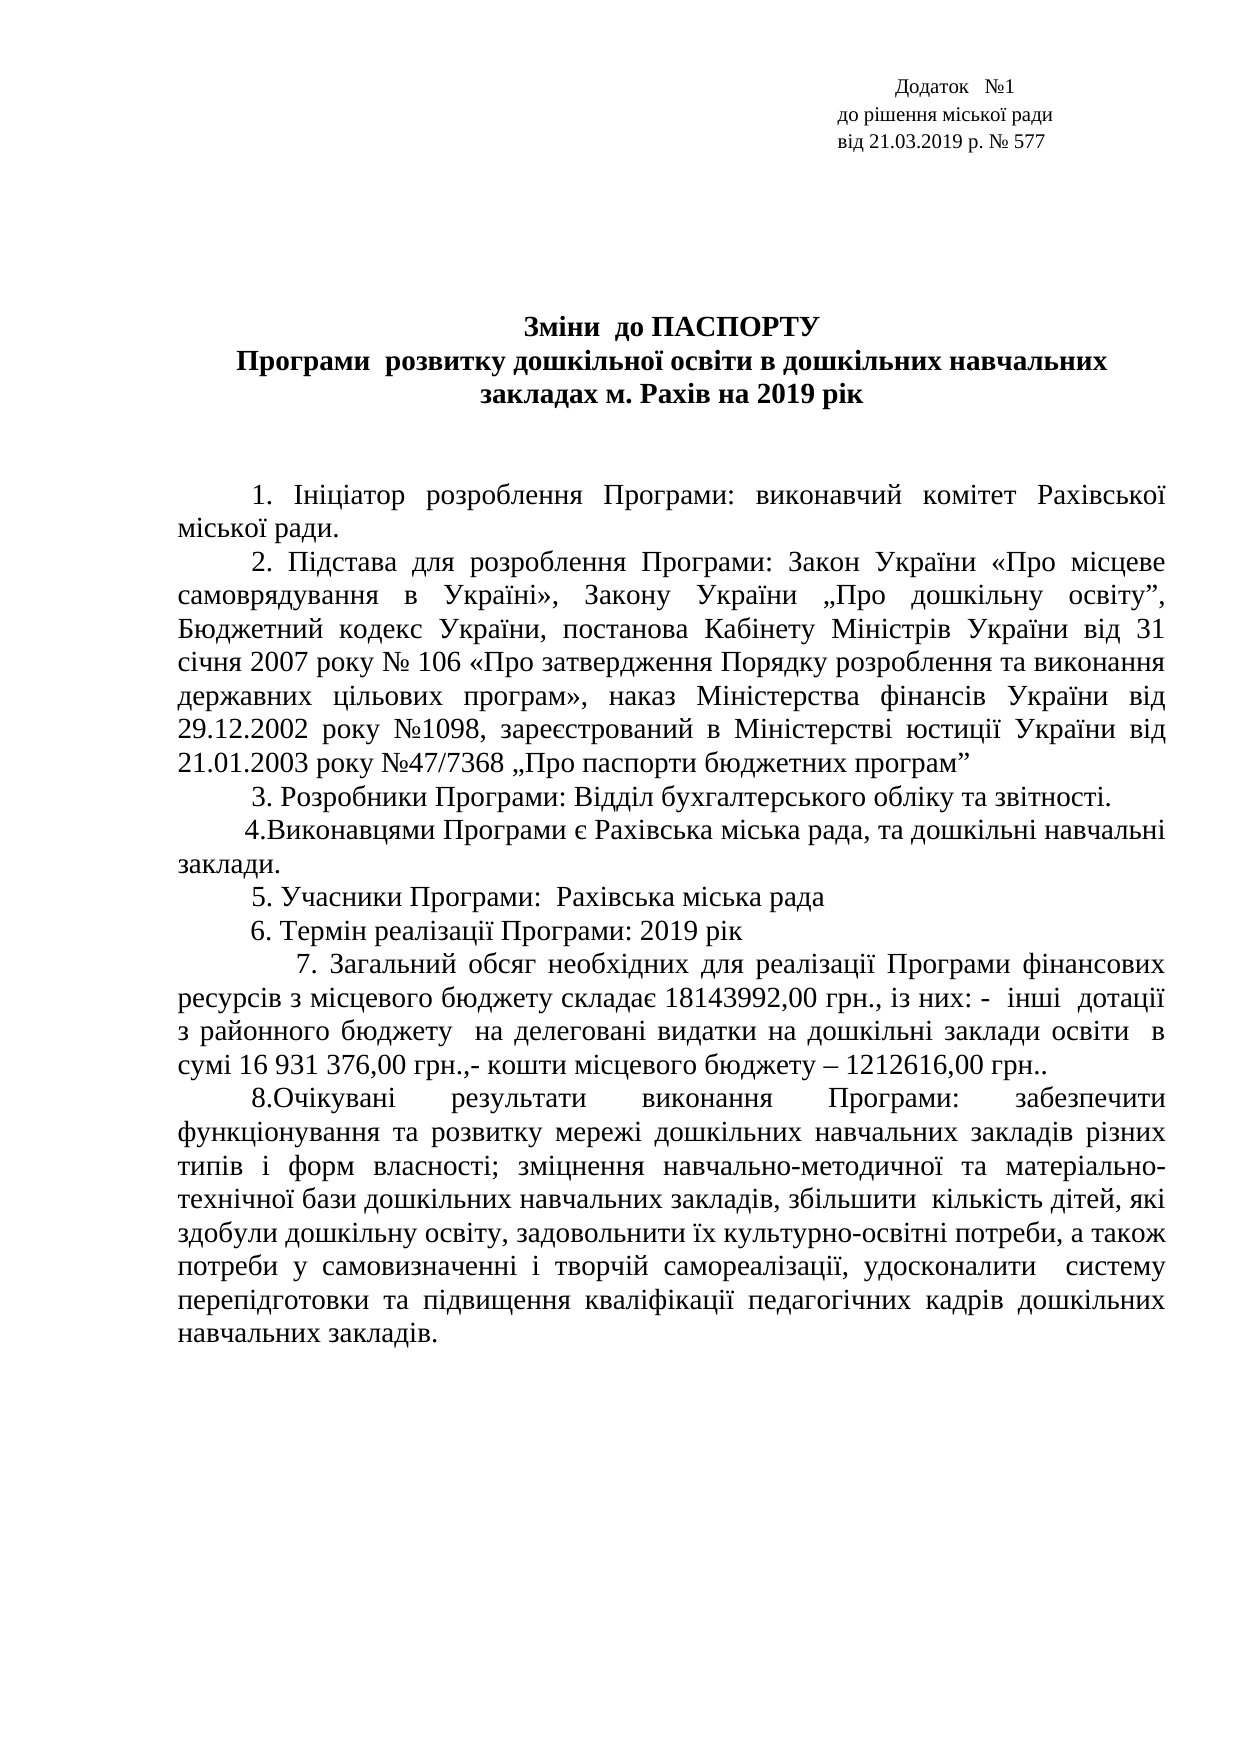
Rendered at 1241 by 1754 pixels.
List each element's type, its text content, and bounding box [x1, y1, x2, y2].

text 1. Ініціатор розроблення Програми: виконавчий комітет Рахівської міської ради. [177, 477, 1167, 544]
text Зміни до ПАСПОРТУ [177, 309, 1167, 343]
text 4.Виконавцями Програми є Рахівська міська рада, та дошкільні навчальні заклади. [177, 812, 1167, 879]
text Програми розвитку дошкільної освіти в дошкільних навчальних закладах м. Рахів на 2019 рік [177, 343, 1167, 410]
text 5. Учасники Програми: Рахівська міська рада [177, 879, 1167, 913]
text 8.Очікувані результати виконання Програми: забезпечити функціонування та розвитку мережі дошкільних навчальних закладів різних типів і форм власності; зміцнення навчально-методичної та матеріально-технічної бази дошкільних навчальних закладів, збільшити кількість дітей, які здобули дошкільну освіту, задовольнити їх культурно-освітні потреби, а також потреби у самовизначенні і творчій самореалізації, удосконалити систему перепідготовки та підвищення кваліфікації педагогічних кадрів дошкільних навчальних закладів. [177, 1081, 1167, 1349]
text 2. Підстава для розроблення Програми: Закон України «Про місцеве самоврядування в Україні», Закону України „Про дошкільну освіту”, Бюджетний кодекс України, постанова Кабінету Міністрів України від 31 січня 2007 року № 106 «Про затвердження Порядку розроблення та виконання державних цільових програм», наказ Міністерства фінансів України від 29.12.2002 року №1098, зареєстрований в Міністерстві юстиції України від 21.01.2003 року №47/7368 „Про паспорти бюджетних програм” [177, 544, 1167, 779]
text 6. Термін реалізації Програми: 2019 рік [177, 913, 1167, 946]
text 7. Загальний обсяг необхідних для реалізації Програми фінансових ресурсів з місцевого бюджету складає 18143992,00 грн., із них: - інші дотації з районного бюджету на делеговані видатки на дошкільні заклади освіти в сумі 16 931 376,00 грн.,- кошти місцевого бюджету – 1212616,00 грн.. [177, 946, 1167, 1081]
table_header Додаток №1 до рішення міської ради від 21.03.2019 р. № 577 [826, 74, 1167, 208]
text 3. Розробники Програми: Відділ бухгалтерського обліку та звітності. [177, 779, 1167, 812]
